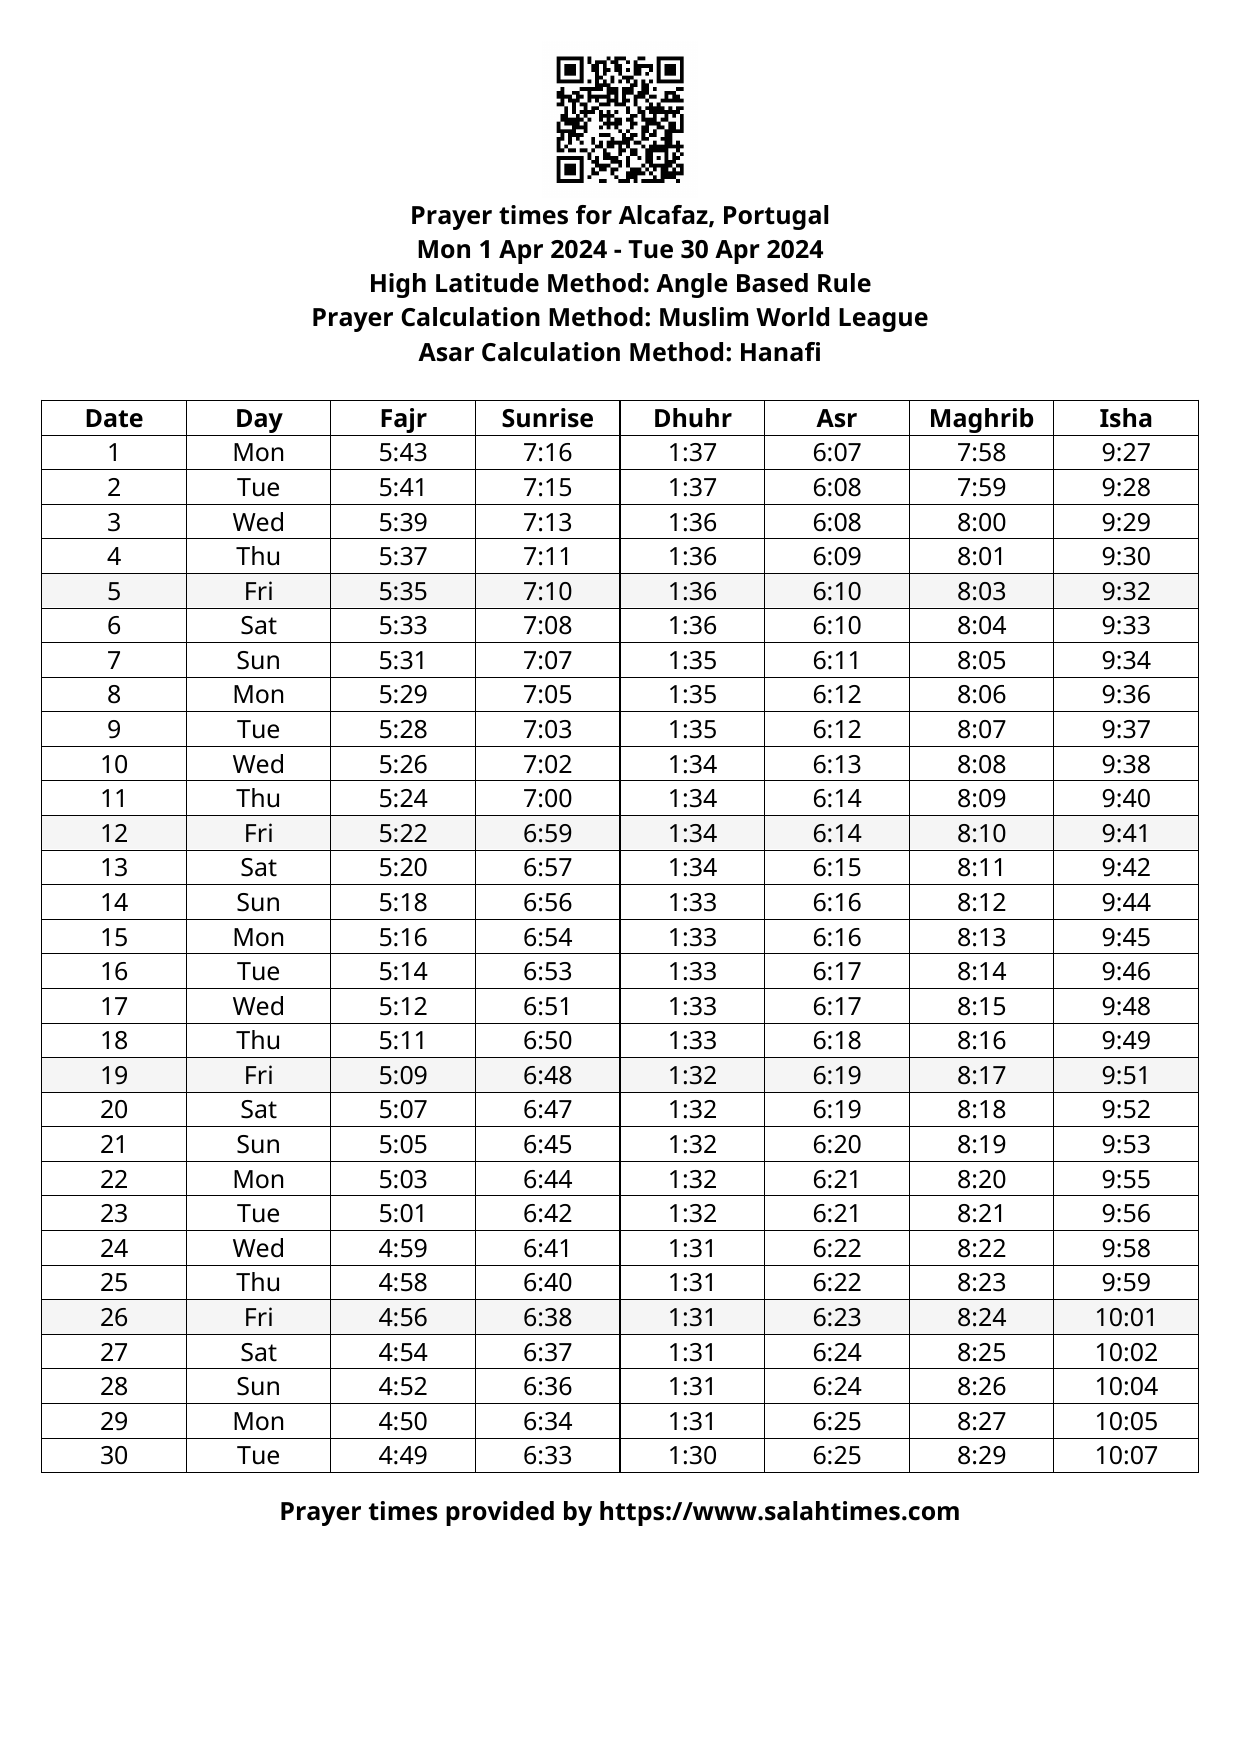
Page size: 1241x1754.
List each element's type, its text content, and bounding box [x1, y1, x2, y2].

table_cell 9:46 [1054, 954, 1198, 988]
table_cell 9:42 [1054, 851, 1198, 884]
text Prayer Calculation Method: Muslim World League [42, 300, 1198, 334]
table_cell 6:37 [476, 1335, 619, 1368]
table_cell 13 [42, 851, 186, 884]
table_cell 8:07 [910, 712, 1053, 746]
table_cell Tue [187, 954, 330, 988]
table_cell 30 [42, 1439, 186, 1472]
table_header Dhuhr [621, 401, 764, 434]
table_cell 6:33 [476, 1439, 619, 1472]
table_cell 18 [42, 1024, 186, 1057]
table_cell 8:05 [910, 643, 1053, 677]
table_cell 10:07 [1054, 1439, 1198, 1472]
table_cell 6:42 [476, 1196, 619, 1230]
text Mon 1 Apr 2024 - Tue 30 Apr 2024 [42, 232, 1198, 266]
table_cell Sun [187, 885, 330, 919]
table_cell Tue [187, 712, 330, 746]
table_cell 8:23 [910, 1266, 1053, 1299]
table_cell 5:12 [331, 989, 475, 1022]
table_cell Mon [187, 1162, 330, 1195]
table_cell 9:38 [1054, 747, 1198, 780]
table_cell 6:47 [476, 1093, 619, 1126]
table_cell 6:11 [765, 643, 909, 677]
table_cell 7:16 [476, 436, 619, 469]
table_cell 1:32 [621, 1196, 764, 1230]
table_cell 6:22 [765, 1231, 909, 1264]
table_cell 6:23 [765, 1300, 909, 1334]
table_cell 7:59 [910, 470, 1053, 504]
table_cell 8:18 [910, 1093, 1053, 1126]
table_cell 6:40 [476, 1266, 619, 1299]
table_cell 6:17 [765, 989, 909, 1022]
table_cell 9:53 [1054, 1127, 1198, 1161]
table_cell 5:07 [331, 1093, 475, 1126]
table_cell 10:05 [1054, 1404, 1198, 1437]
table_cell 22 [42, 1162, 186, 1195]
table_cell Fri [187, 1058, 330, 1092]
table_cell 1:34 [621, 781, 764, 815]
table_cell Tue [187, 1439, 330, 1472]
table_cell Wed [187, 989, 330, 1022]
table_cell 6:12 [765, 678, 909, 711]
table_cell 11 [42, 781, 186, 815]
table_cell 6:16 [765, 885, 909, 919]
table_cell 1:33 [621, 989, 764, 1022]
table_cell 21 [42, 1127, 186, 1161]
table_cell 8:15 [910, 989, 1053, 1022]
table_cell 1:31 [621, 1404, 764, 1437]
table_cell 9:34 [1054, 643, 1198, 677]
table_cell 7:10 [476, 574, 619, 607]
table_cell 1:36 [621, 574, 764, 607]
table_cell 6:57 [476, 851, 619, 884]
table_cell 6:16 [765, 920, 909, 953]
table_cell 9:59 [1054, 1266, 1198, 1299]
table_cell 5:03 [331, 1162, 475, 1195]
table_cell 1:31 [621, 1369, 764, 1403]
table_cell 6:24 [765, 1369, 909, 1403]
table_cell 5:24 [331, 781, 475, 815]
table_cell 6:25 [765, 1439, 909, 1472]
table_cell 1:34 [621, 851, 764, 884]
table_cell 1:31 [621, 1300, 764, 1334]
table_cell 5:26 [331, 747, 475, 780]
table_cell 1:32 [621, 1093, 764, 1126]
table_cell Mon [187, 1404, 330, 1437]
table_header Maghrib [910, 401, 1053, 434]
table_cell 9:27 [1054, 436, 1198, 469]
table_cell 28 [42, 1369, 186, 1403]
table_cell 1:37 [621, 436, 764, 469]
table_cell 9:49 [1054, 1024, 1198, 1057]
table_cell 6:54 [476, 920, 619, 953]
table_cell 27 [42, 1335, 186, 1368]
table_cell 26 [42, 1300, 186, 1334]
table_cell 5 [42, 574, 186, 607]
table_cell 2 [42, 470, 186, 504]
table_cell 8:00 [910, 505, 1053, 538]
table_cell 8:24 [910, 1300, 1053, 1334]
table_cell 6:56 [476, 885, 619, 919]
table_cell 6:34 [476, 1404, 619, 1437]
table_cell 6:14 [765, 781, 909, 815]
table_cell 6:07 [765, 436, 909, 469]
table_cell 6:44 [476, 1162, 619, 1195]
table_cell 6:19 [765, 1093, 909, 1126]
table_cell 15 [42, 920, 186, 953]
table_cell 8:22 [910, 1231, 1053, 1264]
table_cell 1:36 [621, 539, 764, 573]
table_cell Fri [187, 816, 330, 849]
table_cell 4 [42, 539, 186, 573]
table_cell 8:19 [910, 1127, 1053, 1161]
table_cell 8:10 [910, 816, 1053, 849]
table_cell 1:37 [621, 470, 764, 504]
table_cell 5:05 [331, 1127, 475, 1161]
table_cell 5:11 [331, 1024, 475, 1057]
table_cell 6 [42, 609, 186, 642]
table_cell 7:02 [476, 747, 619, 780]
table_cell 1:31 [621, 1335, 764, 1368]
table_cell 7 [42, 643, 186, 677]
table_cell 6:22 [765, 1266, 909, 1299]
table_cell Fri [187, 574, 330, 607]
table_cell 6:21 [765, 1162, 909, 1195]
table_cell 12 [42, 816, 186, 849]
table_cell 5:39 [331, 505, 475, 538]
text Prayer times for Alcafaz, Portugal [42, 198, 1198, 232]
table_cell 6:38 [476, 1300, 619, 1334]
table_cell 1:31 [621, 1266, 764, 1299]
table_cell 8:20 [910, 1162, 1053, 1195]
table_cell 8 [42, 678, 186, 711]
table_cell 7:07 [476, 643, 619, 677]
table_cell Sat [187, 851, 330, 884]
table_cell 20 [42, 1093, 186, 1126]
table_header Day [187, 401, 330, 434]
table_cell 4:59 [331, 1231, 475, 1264]
table_cell 9:30 [1054, 539, 1198, 573]
table_cell 1:31 [621, 1231, 764, 1264]
table_cell 5:35 [331, 574, 475, 607]
table_cell 6:45 [476, 1127, 619, 1161]
table_cell 6:17 [765, 954, 909, 988]
table_header Isha [1054, 401, 1198, 434]
table_cell 5:20 [331, 851, 475, 884]
table_cell 7:13 [476, 505, 619, 538]
table_cell Wed [187, 505, 330, 538]
table_cell 4:52 [331, 1369, 475, 1403]
table_cell 8:12 [910, 885, 1053, 919]
table_cell Sat [187, 1093, 330, 1126]
table_cell 1:34 [621, 816, 764, 849]
table_cell 8:11 [910, 851, 1053, 884]
table_cell 5:31 [331, 643, 475, 677]
table_cell Wed [187, 747, 330, 780]
table_cell 5:14 [331, 954, 475, 988]
table_cell 10 [42, 747, 186, 780]
picture [542, 41, 699, 198]
text High Latitude Method: Angle Based Rule [42, 266, 1198, 300]
table_cell 6:19 [765, 1058, 909, 1092]
table_cell 9:37 [1054, 712, 1198, 746]
table_cell Thu [187, 1266, 330, 1299]
table_cell 9:41 [1054, 816, 1198, 849]
table_cell 7:58 [910, 436, 1053, 469]
table_cell 8:27 [910, 1404, 1053, 1437]
table_cell 8:03 [910, 574, 1053, 607]
table_cell 9:52 [1054, 1093, 1198, 1126]
table_cell 8:09 [910, 781, 1053, 815]
table_cell 5:18 [331, 885, 475, 919]
table_cell 6:36 [476, 1369, 619, 1403]
table_cell Mon [187, 678, 330, 711]
table_cell 5:29 [331, 678, 475, 711]
table_cell 1:30 [621, 1439, 764, 1472]
table_cell 24 [42, 1231, 186, 1264]
table_cell Thu [187, 781, 330, 815]
table_cell 5:16 [331, 920, 475, 953]
table_cell 6:09 [765, 539, 909, 573]
table_cell 5:43 [331, 436, 475, 469]
table_cell 8:21 [910, 1196, 1053, 1230]
table_cell 6:18 [765, 1024, 909, 1057]
table_cell 6:13 [765, 747, 909, 780]
table_cell 6:08 [765, 505, 909, 538]
table_cell Thu [187, 1024, 330, 1057]
table_cell 7:15 [476, 470, 619, 504]
table_header Asr [765, 401, 909, 434]
table_cell 5:37 [331, 539, 475, 573]
table_cell Tue [187, 470, 330, 504]
table_cell 4:58 [331, 1266, 475, 1299]
table_cell 8:04 [910, 609, 1053, 642]
table_cell 3 [42, 505, 186, 538]
table_cell Tue [187, 1196, 330, 1230]
table_cell 16 [42, 954, 186, 988]
table_cell 1:33 [621, 954, 764, 988]
table_cell 9:36 [1054, 678, 1198, 711]
table_cell 6:15 [765, 851, 909, 884]
table_cell 1:33 [621, 1024, 764, 1057]
table_cell Sun [187, 643, 330, 677]
table_cell 1:36 [621, 505, 764, 538]
table_cell 8:29 [910, 1439, 1053, 1472]
table_cell 10:01 [1054, 1300, 1198, 1334]
table_cell 9:28 [1054, 470, 1198, 504]
table_cell 7:00 [476, 781, 619, 815]
table_cell 6:20 [765, 1127, 909, 1161]
table_cell 1:36 [621, 609, 764, 642]
table_cell 8:13 [910, 920, 1053, 953]
table_cell 1:35 [621, 712, 764, 746]
table_cell 6:24 [765, 1335, 909, 1368]
table_cell Mon [187, 920, 330, 953]
table_cell Sat [187, 609, 330, 642]
table_cell 9:33 [1054, 609, 1198, 642]
table_cell 6:51 [476, 989, 619, 1022]
table_cell 9:56 [1054, 1196, 1198, 1230]
table_cell 1:32 [621, 1162, 764, 1195]
table_cell 10:04 [1054, 1369, 1198, 1403]
table_cell 8:01 [910, 539, 1053, 573]
table_cell 6:59 [476, 816, 619, 849]
table_cell 6:12 [765, 712, 909, 746]
table_cell 4:50 [331, 1404, 475, 1437]
text Prayer times provided by https://www.salahtimes.com [42, 1494, 1198, 1528]
table_cell 5:28 [331, 712, 475, 746]
table_cell Sun [187, 1369, 330, 1403]
table_cell 8:17 [910, 1058, 1053, 1092]
table_cell Mon [187, 436, 330, 469]
table_cell 6:41 [476, 1231, 619, 1264]
table_cell 6:25 [765, 1404, 909, 1437]
table_cell 25 [42, 1266, 186, 1299]
table_cell Sun [187, 1127, 330, 1161]
table_cell 8:25 [910, 1335, 1053, 1368]
table_cell Sat [187, 1335, 330, 1368]
text Asar Calculation Method: Hanafi [42, 334, 1198, 368]
table_cell 6:21 [765, 1196, 909, 1230]
table_cell 7:11 [476, 539, 619, 573]
table_cell Wed [187, 1231, 330, 1264]
table_cell 1:33 [621, 885, 764, 919]
table_cell 5:22 [331, 816, 475, 849]
table_cell 7:05 [476, 678, 619, 711]
table_cell 1:34 [621, 747, 764, 780]
table_cell 1:35 [621, 678, 764, 711]
table_cell 6:14 [765, 816, 909, 849]
table_cell 1:35 [621, 643, 764, 677]
table_cell Fri [187, 1300, 330, 1334]
table_cell 9:48 [1054, 989, 1198, 1022]
table_cell 9:44 [1054, 885, 1198, 919]
table_cell 9:58 [1054, 1231, 1198, 1264]
table_cell 1 [42, 436, 186, 469]
table_cell 6:10 [765, 609, 909, 642]
table_header Sunrise [476, 401, 619, 434]
table_cell 1:32 [621, 1058, 764, 1092]
table_cell 14 [42, 885, 186, 919]
table_cell 7:03 [476, 712, 619, 746]
table_cell 8:06 [910, 678, 1053, 711]
table_cell 9:32 [1054, 574, 1198, 607]
table_cell 6:08 [765, 470, 909, 504]
table_cell 8:26 [910, 1369, 1053, 1403]
table_cell 9:40 [1054, 781, 1198, 815]
table_cell 17 [42, 989, 186, 1022]
table_cell 8:14 [910, 954, 1053, 988]
table_cell 9 [42, 712, 186, 746]
table_cell 6:48 [476, 1058, 619, 1092]
table_cell 1:33 [621, 920, 764, 953]
table_cell 5:33 [331, 609, 475, 642]
table_cell 5:09 [331, 1058, 475, 1092]
table_cell 4:49 [331, 1439, 475, 1472]
table_cell 9:55 [1054, 1162, 1198, 1195]
table_cell 4:56 [331, 1300, 475, 1334]
table_cell 5:41 [331, 470, 475, 504]
table_cell 10:02 [1054, 1335, 1198, 1368]
table_cell 9:45 [1054, 920, 1198, 953]
table_header Fajr [331, 401, 475, 434]
table_cell 8:16 [910, 1024, 1053, 1057]
table_cell 8:08 [910, 747, 1053, 780]
table_cell 4:54 [331, 1335, 475, 1368]
table_cell 6:53 [476, 954, 619, 988]
table_cell 19 [42, 1058, 186, 1092]
table_cell 7:08 [476, 609, 619, 642]
table_cell 9:51 [1054, 1058, 1198, 1092]
table_cell 23 [42, 1196, 186, 1230]
table_cell 1:32 [621, 1127, 764, 1161]
table_cell 5:01 [331, 1196, 475, 1230]
table_cell 9:29 [1054, 505, 1198, 538]
table_cell Thu [187, 539, 330, 573]
table_cell 29 [42, 1404, 186, 1437]
table_cell 6:50 [476, 1024, 619, 1057]
table_cell 6:10 [765, 574, 909, 607]
table_header Date [42, 401, 186, 434]
